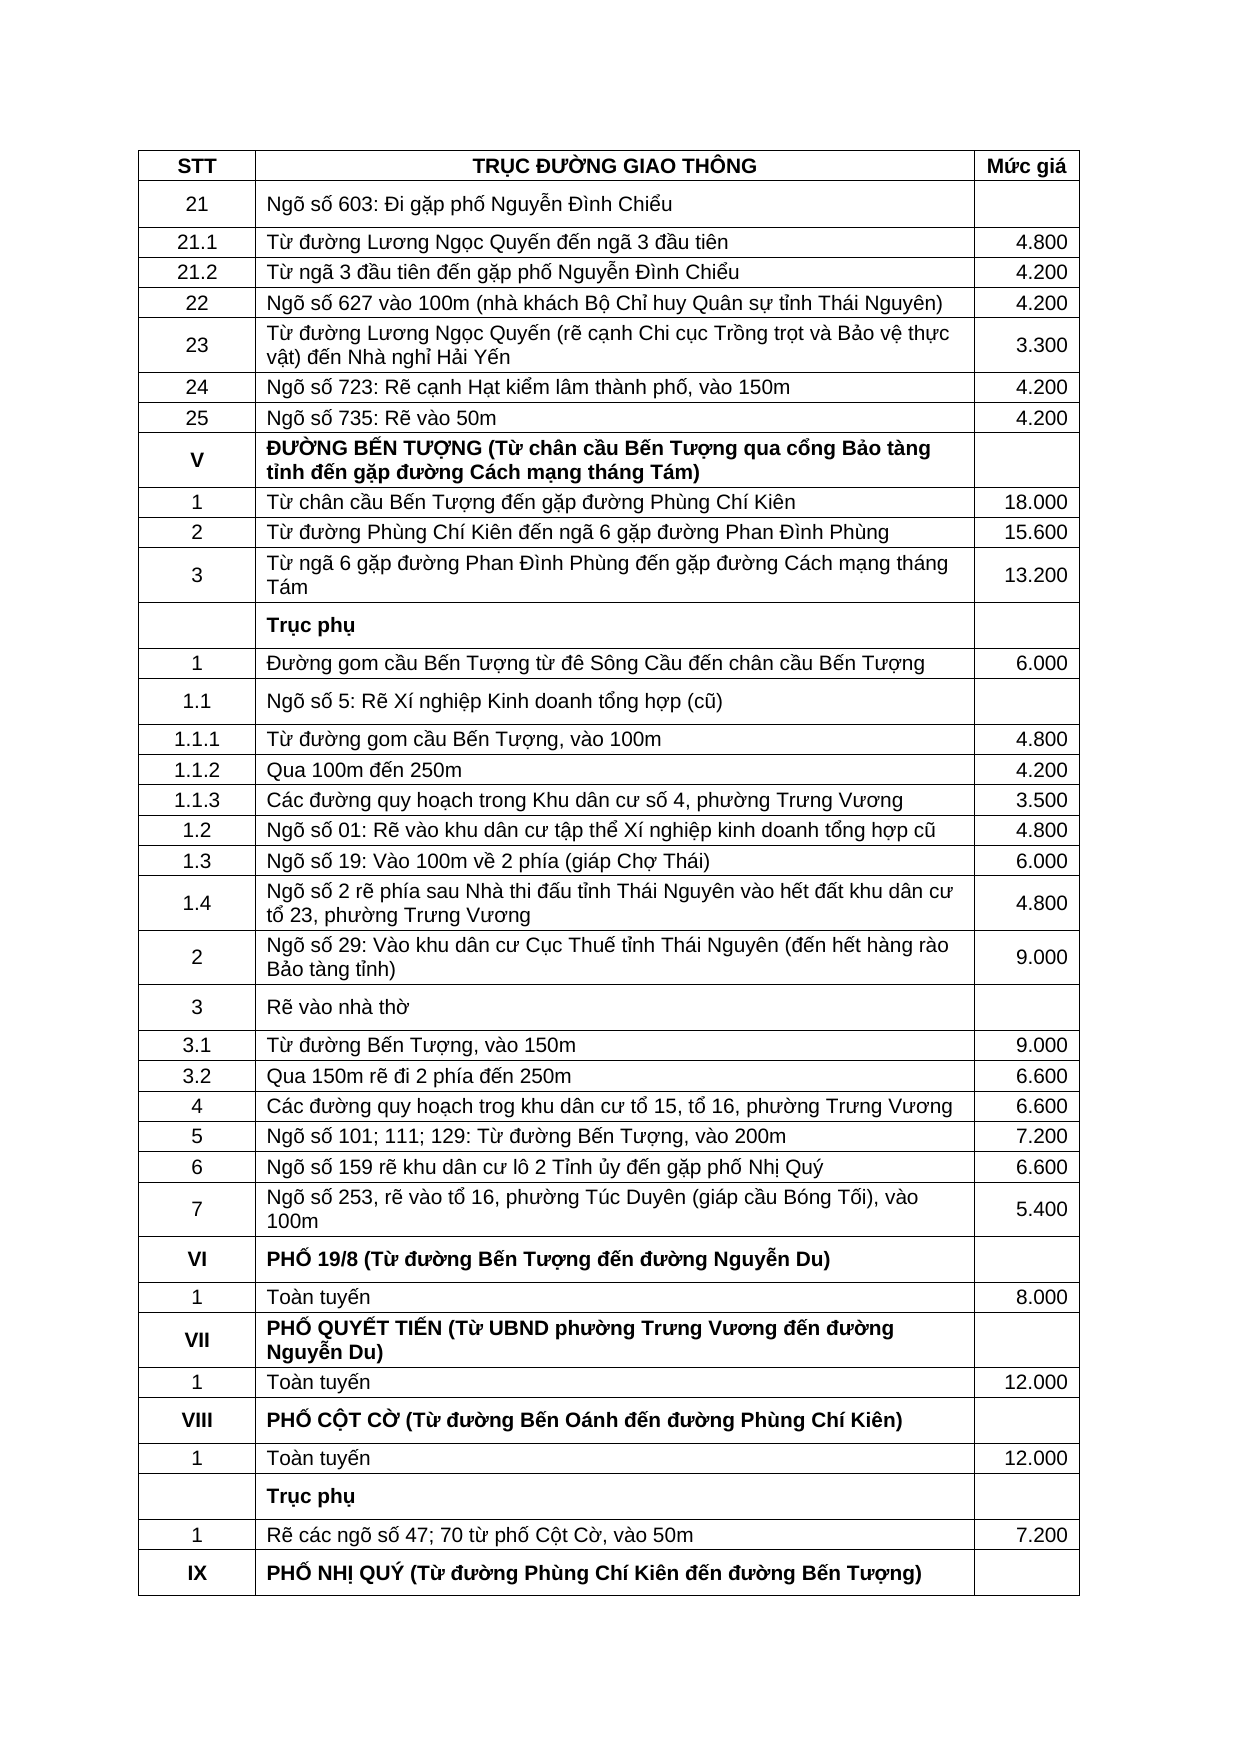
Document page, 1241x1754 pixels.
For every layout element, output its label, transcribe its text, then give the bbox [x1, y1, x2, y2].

table_cell Ngõ số 627 vào 100m (nhà khách Bộ Chỉ huy Quân sự tỉnh Thái Nguyên) [256, 288, 974, 317]
table_cell 25 [139, 403, 255, 432]
table_cell [139, 603, 255, 647]
table_cell [975, 1398, 1079, 1443]
table_cell Qua 150m rẽ đi 2 phía đến 250m [256, 1061, 974, 1091]
table_cell 4.800 [975, 228, 1079, 257]
table_cell 8.000 [975, 1283, 1079, 1312]
table_cell [975, 1313, 1079, 1366]
table_cell PHỐ NHỊ QUÝ (Từ đường Phùng Chí Kiên đến đường Bến Tượng) [256, 1550, 974, 1595]
table_cell ĐƯỜNG BẾN TƯỢNG (Từ chân cầu Bến Tượng qua cổng Bảo tàng tỉnh đến gặp đường Cách mạng tháng Tám) [256, 433, 974, 486]
table_cell Ngõ số 735: Rẽ vào 50m [256, 403, 974, 432]
table_cell Các đường quy hoạch trog khu dân cư tổ 15, tổ 16, phường Trưng Vương [256, 1092, 974, 1121]
table_cell 24 [139, 373, 255, 402]
table_cell Qua 100m đến 250m [256, 755, 974, 784]
table_cell Đường gom cầu Bến Tượng từ đê Sông Cầu đến chân cầu Bến Tượng [256, 649, 974, 678]
table_cell 1.2 [139, 816, 255, 845]
table_cell 4.200 [975, 403, 1079, 432]
table_cell Từ chân cầu Bến Tượng đến gặp đường Phùng Chí Kiên [256, 488, 974, 517]
table_cell 4.800 [975, 876, 1079, 929]
table_cell 7.200 [975, 1520, 1079, 1549]
table_cell 23 [139, 318, 255, 372]
table_cell 4.200 [975, 288, 1079, 317]
table_cell 15.600 [975, 518, 1079, 547]
table_cell Ngõ số 101; 111; 129: Từ đường Bến Tượng, vào 200m [256, 1122, 974, 1151]
table_cell 21.2 [139, 258, 255, 287]
table_cell 1 [139, 1368, 255, 1397]
table_cell Toàn tuyến [256, 1444, 974, 1473]
table_cell 21 [139, 181, 255, 226]
table_cell Ngõ số 723: Rẽ cạnh Hạt kiểm lâm thành phố, vào 150m [256, 373, 974, 402]
table_cell 3.1 [139, 1031, 255, 1060]
table_cell 21.1 [139, 228, 255, 257]
table_cell 3 [139, 548, 255, 601]
table_cell Từ đường gom cầu Bến Tượng, vào 100m [256, 725, 974, 754]
table_cell [975, 679, 1079, 724]
table_cell 3.2 [139, 1061, 255, 1091]
table_cell Từ đường Lương Ngọc Quyến (rẽ cạnh Chi cục Trồng trọt và Bảo vệ thực vật) đến Nhà nghỉ Hải Yến [256, 318, 974, 372]
table_cell 4.800 [975, 725, 1079, 754]
table_cell 6 [139, 1152, 255, 1181]
table_cell Trục phụ [256, 1474, 974, 1519]
table_cell [975, 1474, 1079, 1519]
table_cell PHỐ QUYẾT TIẾN (Từ UBND phường Trưng Vương đến đường Nguyễn Du) [256, 1313, 974, 1366]
table_cell 1.1.1 [139, 725, 255, 754]
table_cell 1.1.2 [139, 755, 255, 784]
table_cell 9.000 [975, 931, 1079, 984]
table_cell 2 [139, 518, 255, 547]
table_cell 6.600 [975, 1152, 1079, 1181]
table_cell Ngõ số 19: Vào 100m về 2 phía (giáp Chợ Thái) [256, 846, 974, 875]
table_cell Trục phụ [256, 603, 974, 647]
table_cell 1 [139, 649, 255, 678]
table_cell 12.000 [975, 1368, 1079, 1397]
table_cell 3.500 [975, 785, 1079, 815]
table_cell [975, 1550, 1079, 1595]
table_cell Ngõ số 29: Vào khu dân cư Cục Thuế tỉnh Thái Nguyên (đến hết hàng rào Bảo tàng tỉnh) [256, 931, 974, 984]
table_cell Ngõ số 5: Rẽ Xí nghiệp Kinh doanh tổng hợp (cũ) [256, 679, 974, 724]
table_cell Các đường quy hoạch trong Khu dân cư số 4, phường Trưng Vương [256, 785, 974, 815]
table_cell Ngõ số 603: Đi gặp phố Nguyễn Đình Chiểu [256, 181, 974, 226]
table_cell [139, 1474, 255, 1519]
table_cell 1.1.3 [139, 785, 255, 815]
table_cell [975, 181, 1079, 226]
table_cell Ngõ số 2 rẽ phía sau Nhà thi đấu tỉnh Thái Nguyên vào hết đất khu dân cư tổ 23, phường Trưng Vương [256, 876, 974, 929]
table_cell [975, 1237, 1079, 1282]
table_cell Ngõ số 253, rẽ vào tổ 16, phường Túc Duyên (giáp cầu Bóng Tối), vào 100m [256, 1183, 974, 1236]
table_cell 3.300 [975, 318, 1079, 372]
table_cell 18.000 [975, 488, 1079, 517]
table_cell Toàn tuyến [256, 1368, 974, 1397]
table_cell Rẽ vào nhà thờ [256, 985, 974, 1030]
table_cell [975, 433, 1079, 486]
table_cell 1 [139, 488, 255, 517]
table_cell 12.000 [975, 1444, 1079, 1473]
table_cell VI [139, 1237, 255, 1282]
table_cell Toàn tuyến [256, 1283, 974, 1312]
table_cell 7 [139, 1183, 255, 1236]
table_cell 4.200 [975, 373, 1079, 402]
table_cell 5.400 [975, 1183, 1079, 1236]
table_cell 5 [139, 1122, 255, 1151]
table_cell Từ ngã 6 gặp đường Phan Đình Phùng đến gặp đường Cách mạng tháng Tám [256, 548, 974, 601]
table_cell 1 [139, 1283, 255, 1312]
table_cell [975, 985, 1079, 1030]
table_cell 6.000 [975, 649, 1079, 678]
table_cell 4.200 [975, 258, 1079, 287]
table_cell 22 [139, 288, 255, 317]
table_cell VIII [139, 1398, 255, 1443]
table_cell [975, 603, 1079, 647]
table_cell 6.000 [975, 846, 1079, 875]
table_cell 1 [139, 1520, 255, 1549]
table_cell 2 [139, 931, 255, 984]
table_cell IX [139, 1550, 255, 1595]
table_cell 1.4 [139, 876, 255, 929]
table_cell 4.800 [975, 816, 1079, 845]
table_cell 4 [139, 1092, 255, 1121]
table_cell Ngõ số 159 rẽ khu dân cư lô 2 Tỉnh ủy đến gặp phố Nhị Quý [256, 1152, 974, 1181]
table_cell V [139, 433, 255, 486]
table_cell Từ ngã 3 đầu tiên đến gặp phố Nguyễn Đình Chiểu [256, 258, 974, 287]
table_cell 13.200 [975, 548, 1079, 601]
table_cell Ngõ số 01: Rẽ vào khu dân cư tập thể Xí nghiệp kinh doanh tổng hợp cũ [256, 816, 974, 845]
table_cell PHỐ 19/8 (Từ đường Bến Tượng đến đường Nguyễn Du) [256, 1237, 974, 1282]
table_cell PHỐ CỘT CỜ (Từ đường Bến Oánh đến đường Phùng Chí Kiên) [256, 1398, 974, 1443]
table_cell Từ đường Lương Ngọc Quyến đến ngã 3 đầu tiên [256, 228, 974, 257]
table_header STT [139, 151, 255, 180]
table_cell Từ đường Bến Tượng, vào 150m [256, 1031, 974, 1060]
table_cell 7.200 [975, 1122, 1079, 1151]
table_header TRỤC ĐƯỜNG GIAO THÔNG [256, 151, 974, 180]
table_cell Rẽ các ngõ số 47; 70 từ phố Cột Cờ, vào 50m [256, 1520, 974, 1549]
table_cell VII [139, 1313, 255, 1366]
table_cell 4.200 [975, 755, 1079, 784]
table_cell 1.1 [139, 679, 255, 724]
table_cell 6.600 [975, 1061, 1079, 1091]
table_cell 6.600 [975, 1092, 1079, 1121]
table_cell 1 [139, 1444, 255, 1473]
table_header Mức giá [975, 151, 1079, 180]
table_cell Từ đường Phùng Chí Kiên đến ngã 6 gặp đường Phan Đình Phùng [256, 518, 974, 547]
table_cell 9.000 [975, 1031, 1079, 1060]
table_cell 1.3 [139, 846, 255, 875]
table_cell 3 [139, 985, 255, 1030]
